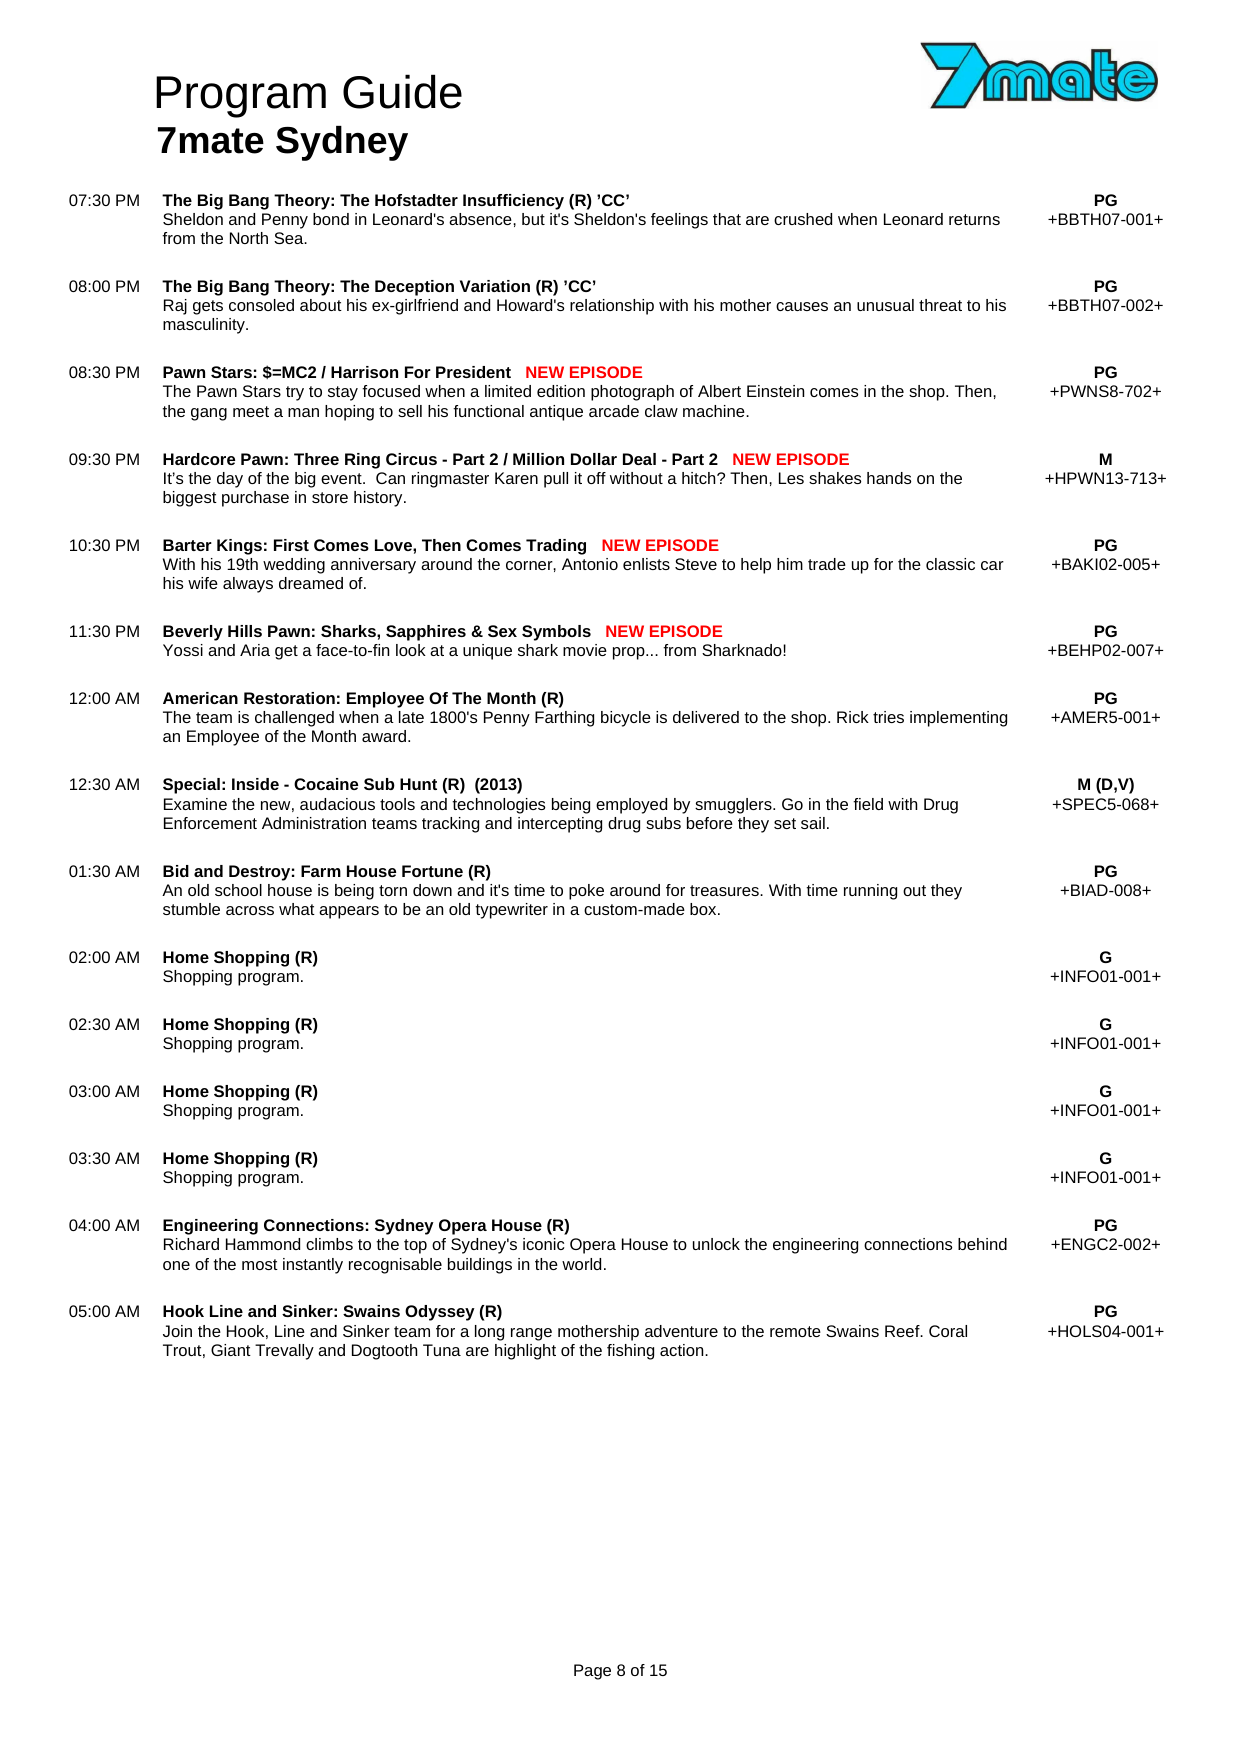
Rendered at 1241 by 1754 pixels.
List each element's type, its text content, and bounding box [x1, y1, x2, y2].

table_header Bid and Destroy: Farm House Fortune (R) An old school house is being torn down and it's time to poke around for treasures. With time running out they stumble across what appears to be an old typewriter in a custom-made box. [151, 861, 1022, 919]
table_header 12:30 AM [51, 775, 151, 833]
table_header 12:00 AM [51, 689, 151, 746]
table_header 09:30 PM [51, 449, 151, 507]
table_header PG +BIAD-008+ [1022, 861, 1189, 919]
table_header 03:30 AM [51, 1149, 151, 1187]
table_header Home Shopping (R) Shopping program. [151, 1149, 1022, 1187]
table_header Home Shopping (R) Shopping program. [151, 1082, 1022, 1120]
table_header 03:00 AM [51, 1082, 151, 1120]
table_header PG +PWNS8-702+ [1022, 363, 1189, 421]
table_header 04:00 AM [51, 1216, 151, 1273]
table_header PG +AMER5-001+ [1022, 689, 1189, 746]
table_header Home Shopping (R) Shopping program. [151, 1015, 1022, 1053]
table_header Pawn Stars: $=MC2 / Harrison For President NEW EPISODE The Pawn Stars try to stay focused when a limited edition photograph of Albert Einstein comes in the shop. Then, the gang meet a man hoping to sell his functional antique arcade claw machine. [151, 363, 1022, 421]
table_header 02:30 AM [51, 1015, 151, 1053]
table_header G +INFO01-001+ [1022, 948, 1189, 986]
table_header G +INFO01-001+ [1022, 1082, 1189, 1120]
table_header G +INFO01-001+ [1022, 1149, 1189, 1187]
table_header G +INFO01-001+ [1022, 1015, 1189, 1053]
table_header M +HPWN13-713+ [1022, 449, 1189, 507]
table_header Beverly Hills Pawn: Sharks, Sapphires & Sex Symbols NEW EPISODE Yossi and Aria get a face-to-fin look at a unique shark movie prop... from Sharknado! [151, 622, 1022, 660]
table_header 08:00 PM [51, 277, 151, 334]
table_header Engineering Connections: Sydney Opera House (R) Richard Hammond climbs to the top of Sydney's iconic Opera House to unlock the engineering connections behind one of the most instantly recognisable buildings in the world. [151, 1216, 1022, 1273]
table_header PG +HOLS04-001+ [1022, 1302, 1189, 1360]
table_header PG +ENGC2-002+ [1022, 1216, 1189, 1273]
table_header Special: Inside - Cocaine Sub Hunt (R) (2013) Examine the new, audacious tools and technologies being employed by smugglers. Go in the field with Drug Enforcement Administration teams tracking and intercepting drug subs before they set sail. [151, 775, 1022, 833]
table_header 08:30 PM [51, 363, 151, 421]
picture [920, 41, 1159, 109]
table_header PG +BAKI02-005+ [1022, 536, 1189, 593]
table_header 05:00 AM [51, 1302, 151, 1360]
table_header Hook Line and Sinker: Swains Odyssey (R) Join the Hook, Line and Sinker team for a long range mothership adventure to the remote Swains Reef. Coral Trout, Giant Trevally and Dogtooth Tuna are highlight of the fishing action. [151, 1302, 1022, 1360]
table_header PG +BEHP02-007+ [1022, 622, 1189, 660]
table_header The Big Bang Theory: The Hofstadter Insufficiency (R) ’CC’ Sheldon and Penny bond in Leonard's absence, but it's Sheldon's feelings that are crushed when Leonard returns from the North Sea. [151, 191, 1022, 248]
table_header M (D,V) +SPEC5-068+ [1022, 775, 1189, 833]
table_header Hardcore Pawn: Three Ring Circus - Part 2 / Million Dollar Deal - Part 2 NEW EPISODE It’s the day of the big event. Can ringmaster Karen pull it off without a hitch? Then, Les shakes hands on the biggest purchase in store history. [151, 449, 1022, 507]
table_header 11:30 PM [51, 622, 151, 660]
table_header 01:30 AM [51, 861, 151, 919]
table_header Home Shopping (R) Shopping program. [151, 948, 1022, 986]
table_header PG +BBTH07-002+ [1022, 277, 1189, 334]
table_header The Big Bang Theory: The Deception Variation (R) ’CC’ Raj gets consoled about his ex-girlfriend and Howard's relationship with his mother causes an unusual threat to his masculinity. [151, 277, 1022, 334]
table_header Barter Kings: First Comes Love, Then Comes Trading NEW EPISODE With his 19th wedding anniversary around the corner, Antonio enlists Steve to help him trade up for the classic car his wife always dreamed of. [151, 536, 1022, 593]
table_header American Restoration: Employee Of The Month (R) The team is challenged when a late 1800's Penny Farthing bicycle is delivered to the shop. Rick tries implementing an Employee of the Month award. [151, 689, 1022, 746]
table_header PG +BBTH07-001+ [1022, 191, 1189, 248]
table_header 10:30 PM [51, 536, 151, 593]
table_header 07:30 PM [51, 191, 151, 248]
table_header 02:00 AM [51, 948, 151, 986]
